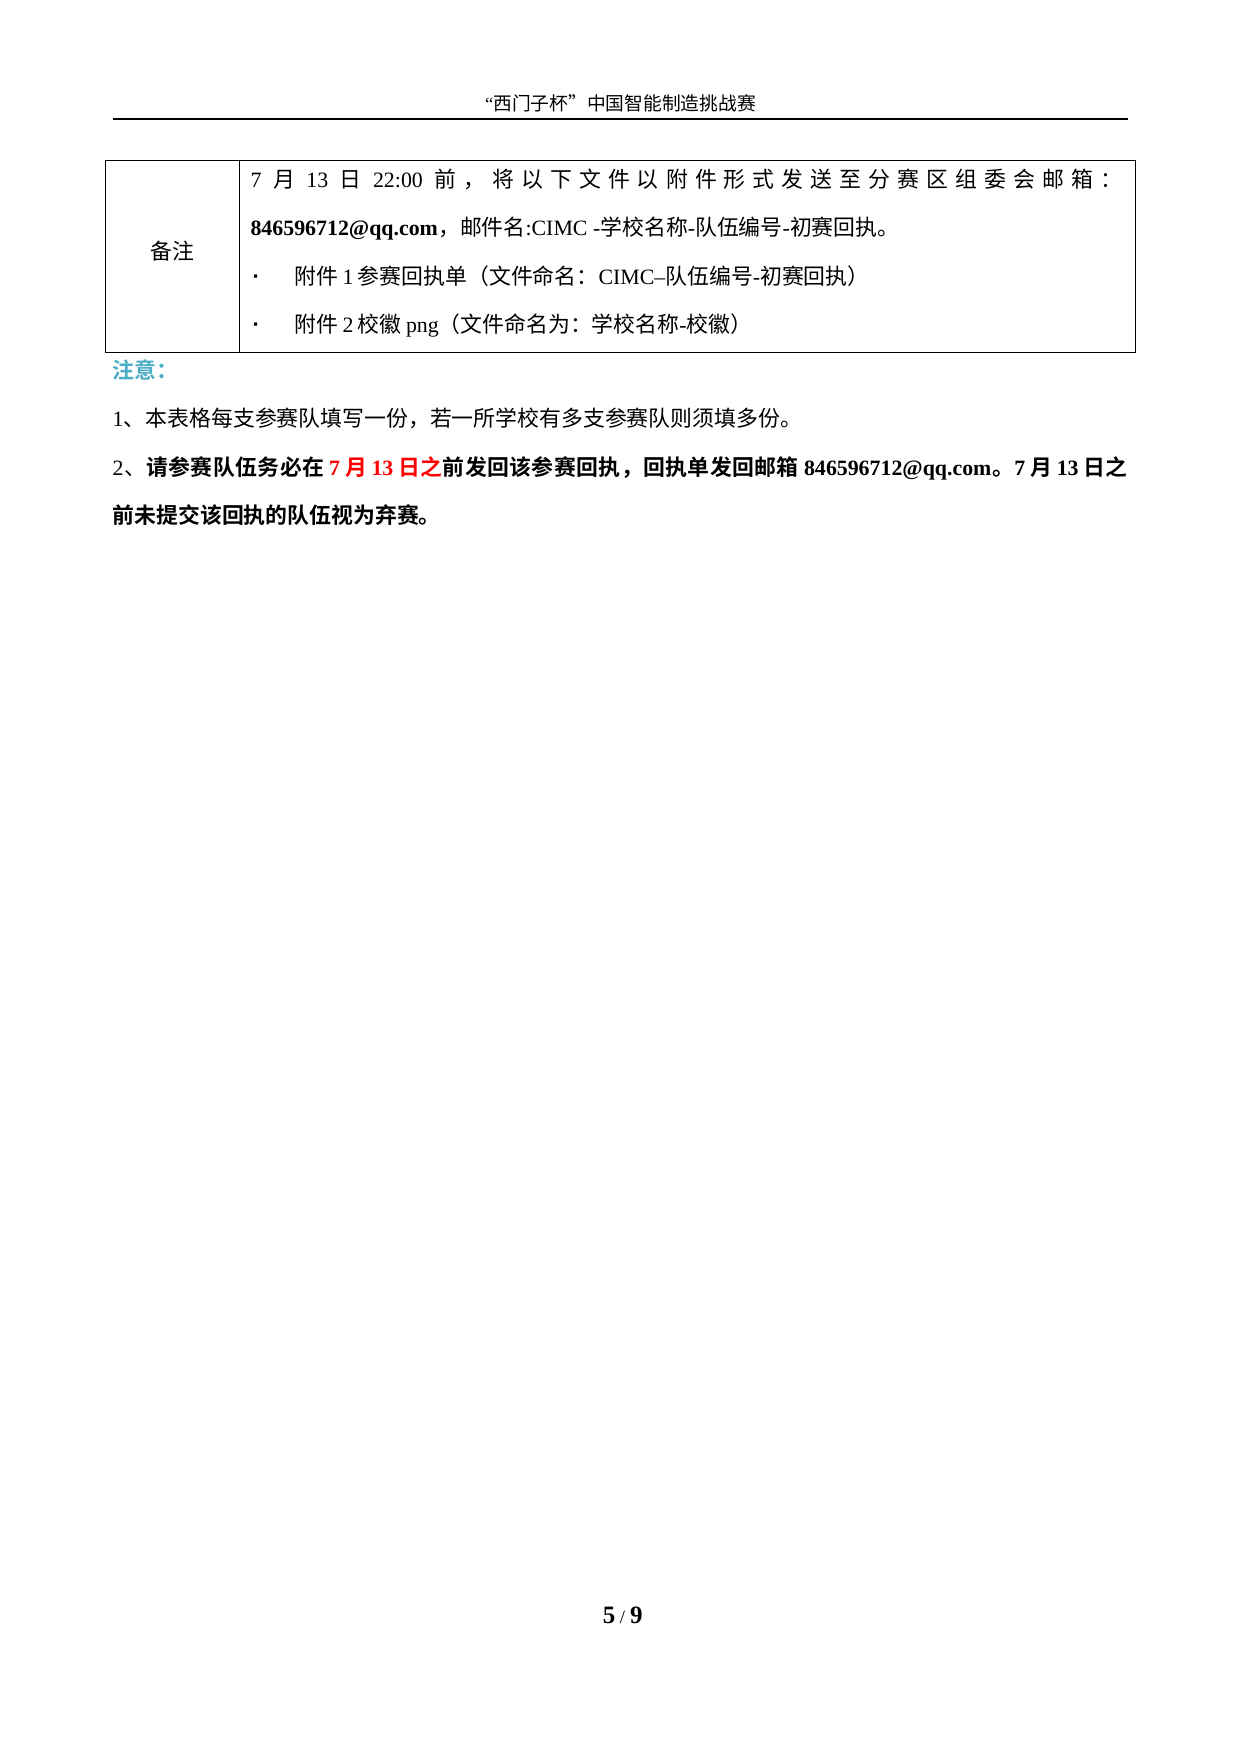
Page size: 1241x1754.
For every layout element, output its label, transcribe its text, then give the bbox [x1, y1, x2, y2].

text 2、请参赛队伍务必在7月13日之前发回该参赛回执，回执单发回邮箱846596712@qq.com。7月13日之前未提交该回执的队伍视为弃赛。 [112, 449, 1128, 531]
table_cell 7月13日22:00前，将以下文件以附件形式发送至分赛区组委会邮箱：846596712@qq.com，邮件名:CIMC -学校名称-队伍编号-初赛回执。 附件1参赛回执单（文件命名：CIMC–队伍编号-初赛回执） 附件2校徽png（文件命名为：学校名称-校徽） [240, 161, 1135, 352]
title 注意： [112, 353, 1128, 385]
text 1、本表格每支参赛队填写一份，若一所学校有多支参赛队则须填多份。 [112, 401, 1128, 433]
table_cell 备注 [106, 161, 239, 352]
